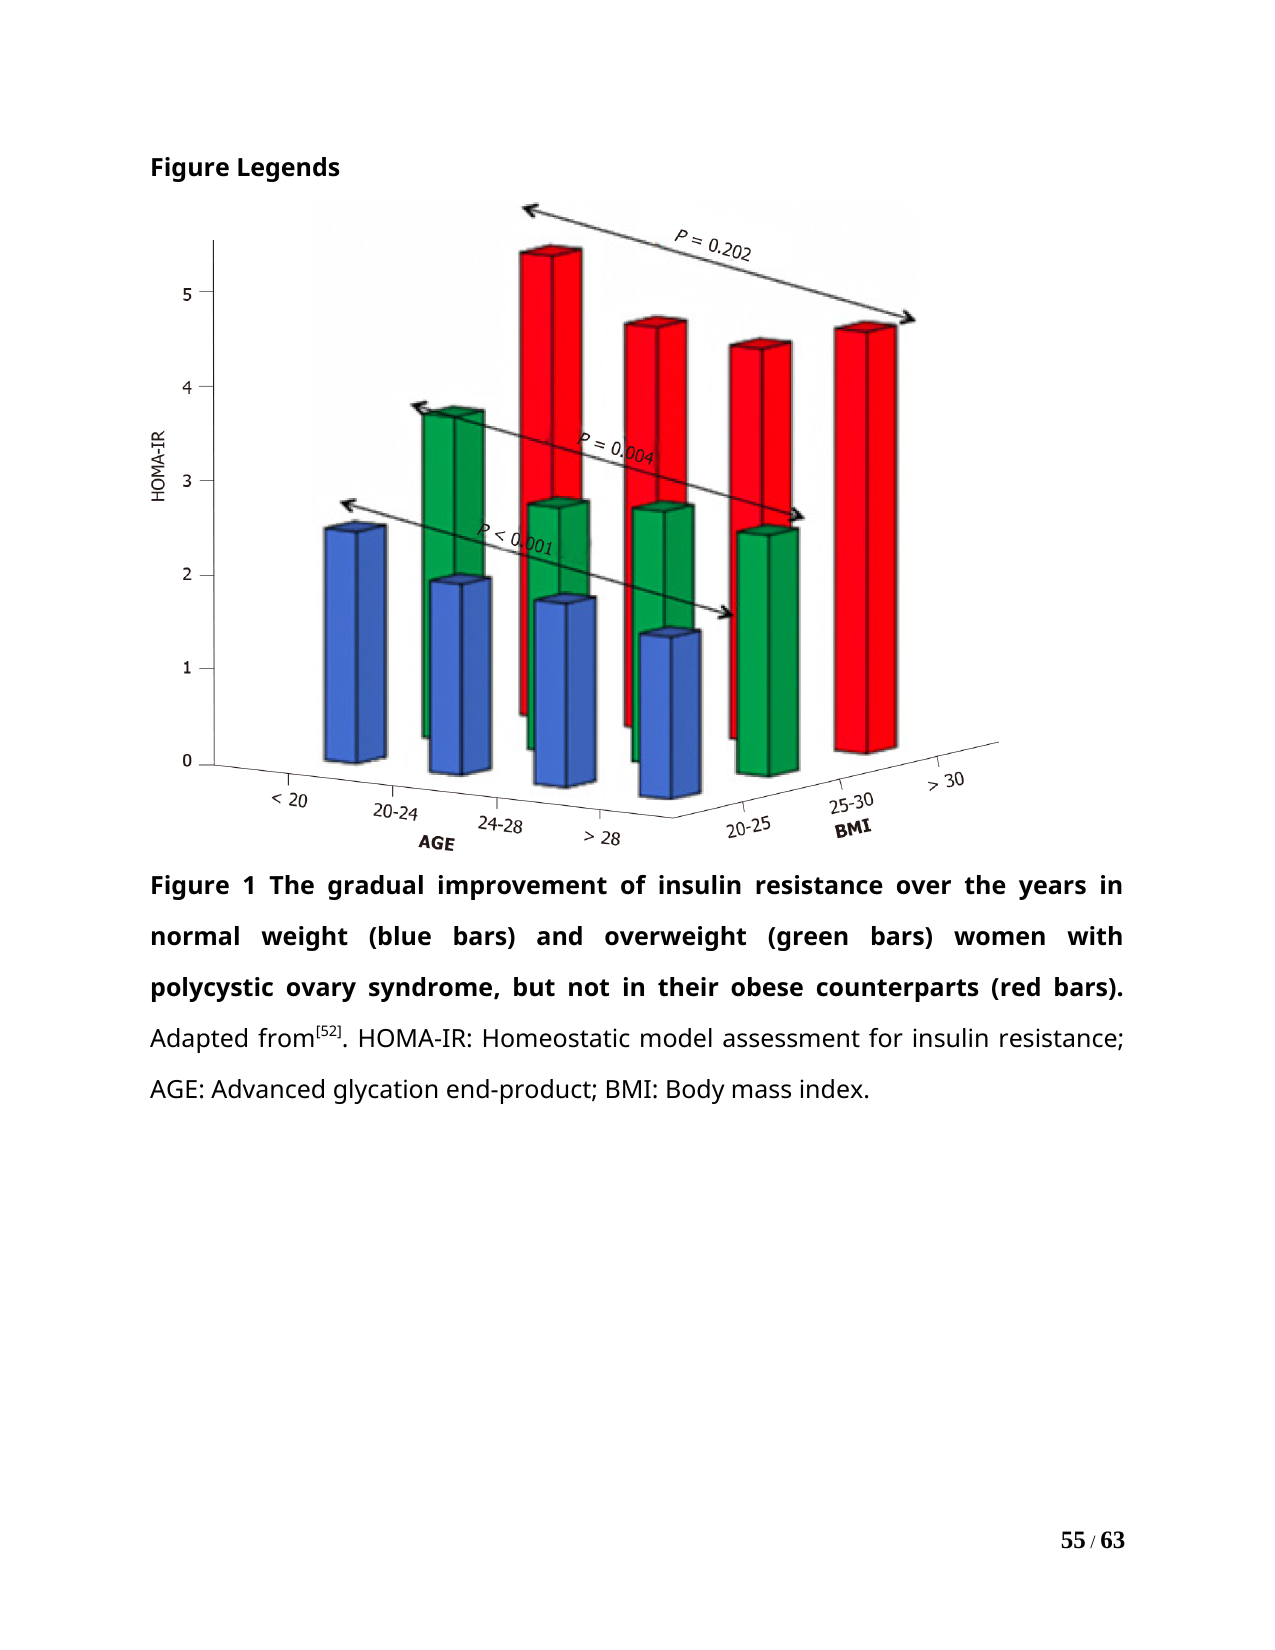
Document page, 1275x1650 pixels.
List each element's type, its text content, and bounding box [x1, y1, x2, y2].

text Figure Legends [150, 150, 1125, 184]
text Figure 1 The gradual improvement of insulin resistance over the years in normal weight (blue bars) and overweight (green bars) women with polycystic ovary syndrome, but not in their obese counterparts (red bars). Adapted from[52]. HOMA-IR: Homeostatic model assessment for insulin resistance; AGE: Advanced glycation end-product; BMI: Body mass index. [150, 868, 1125, 1106]
picture [150, 201, 999, 854]
